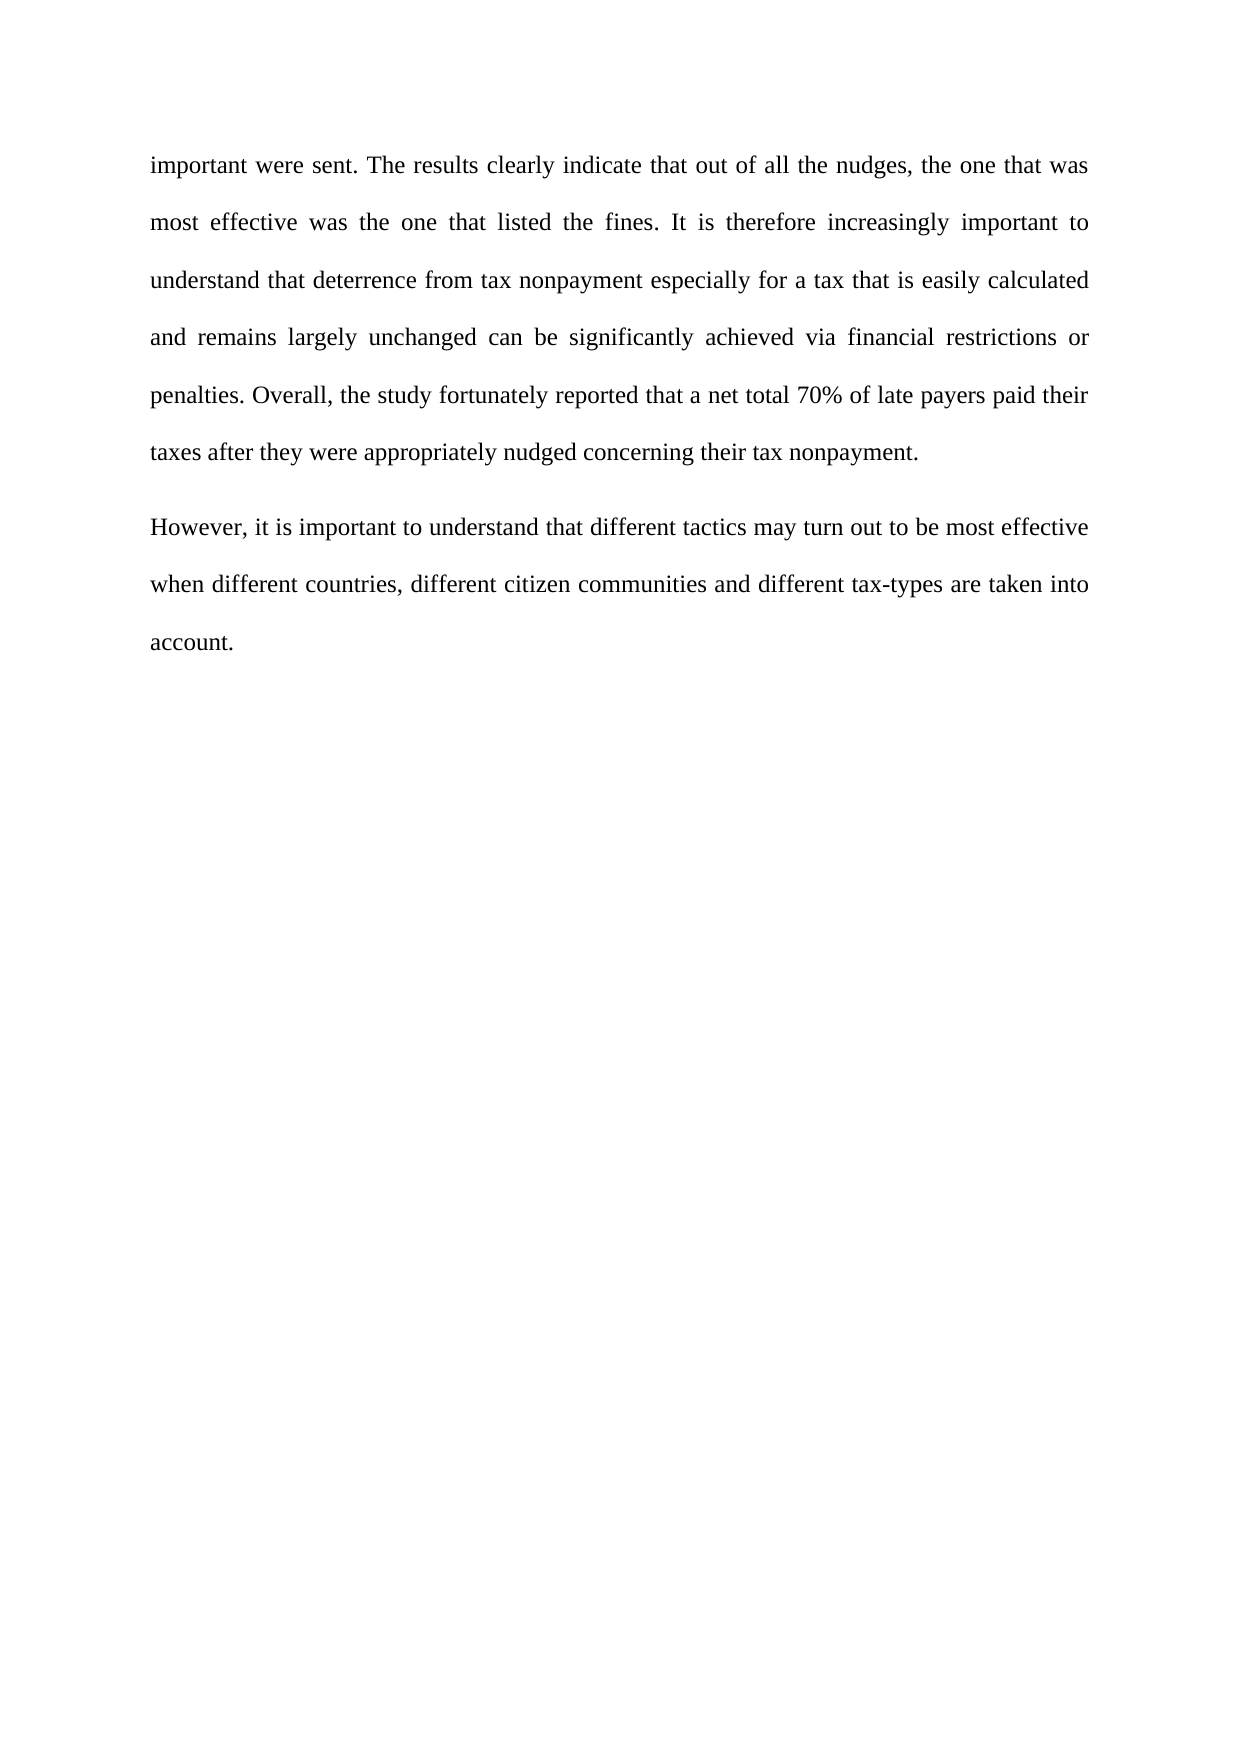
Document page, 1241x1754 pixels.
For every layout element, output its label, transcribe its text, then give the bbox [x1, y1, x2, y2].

text However, it is important to understand that different tactics may turn out to be most effective when different countries, different citizen communities and different tax-types are taken into account. [150, 512, 1090, 655]
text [150, 150, 1090, 466]
